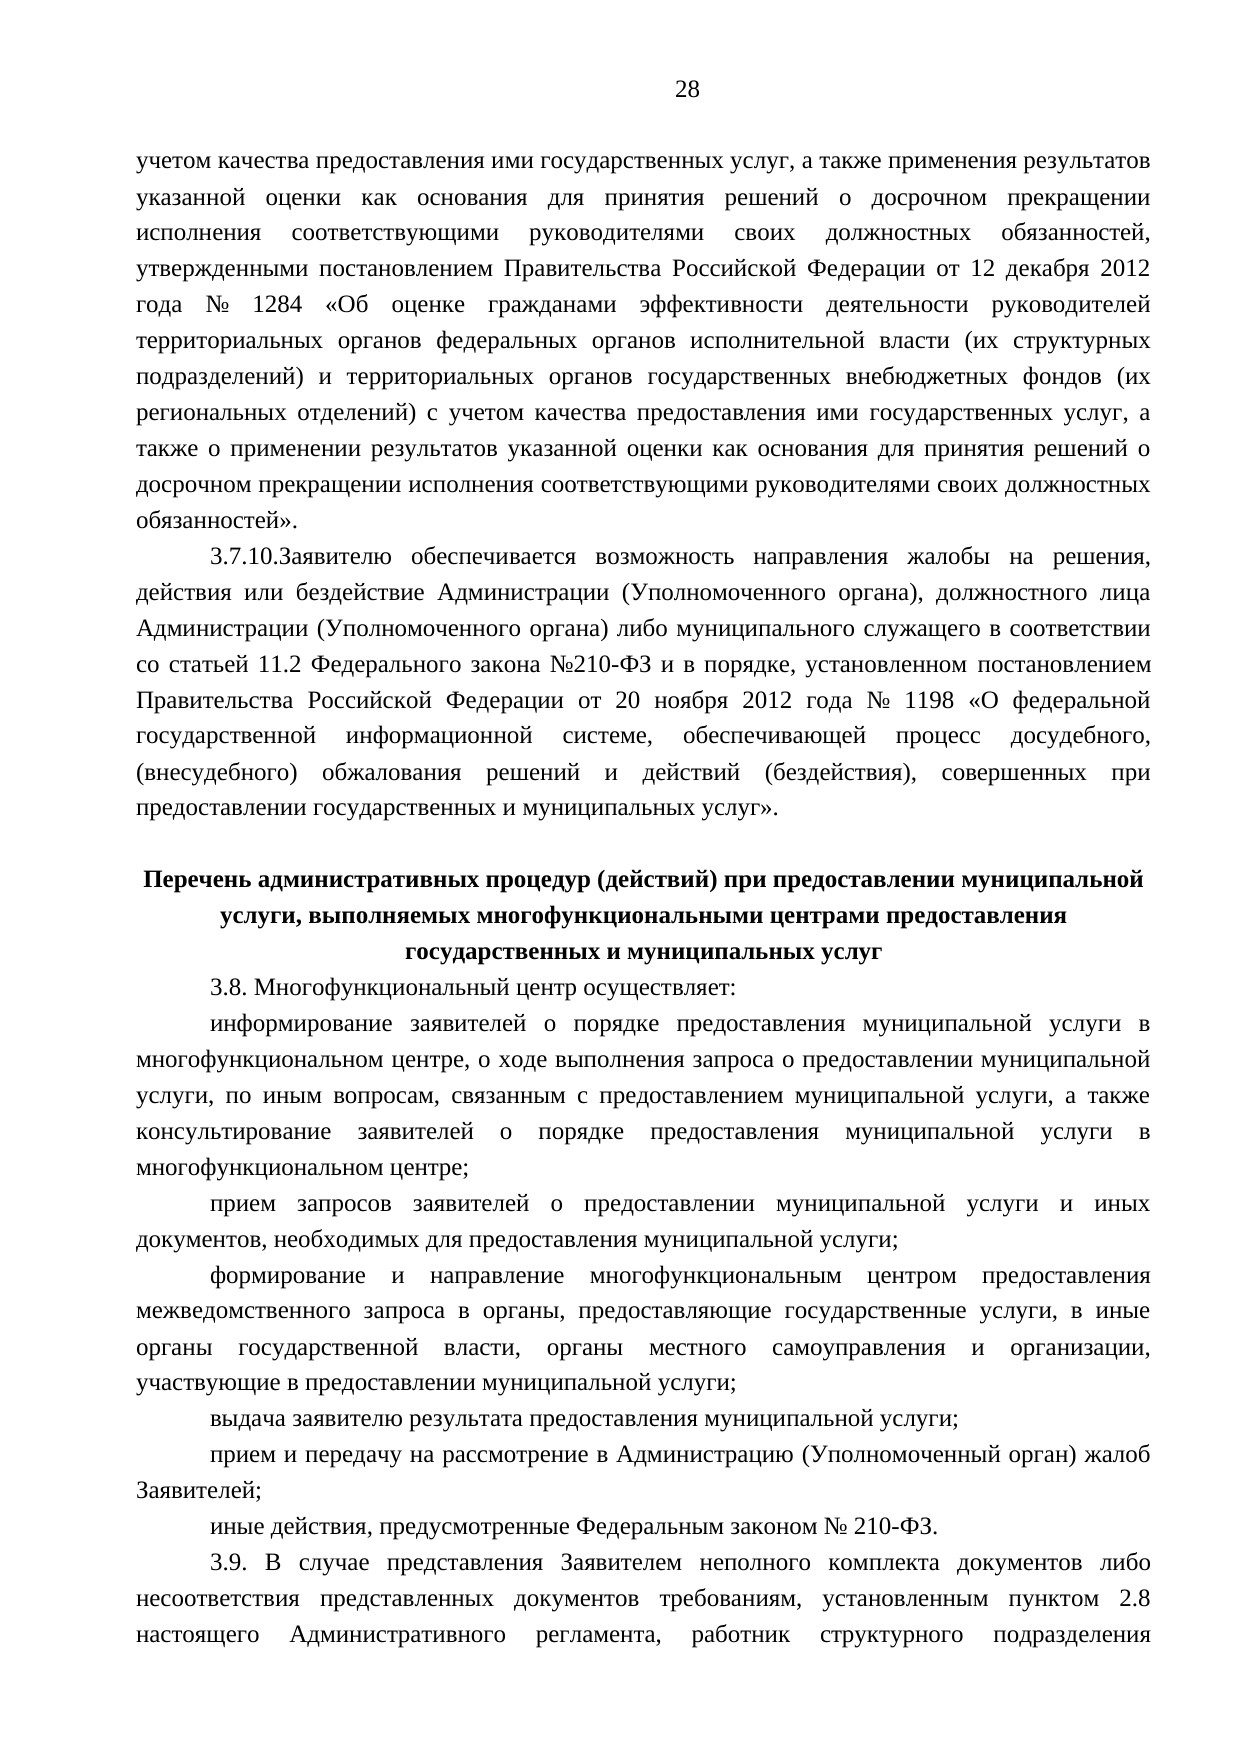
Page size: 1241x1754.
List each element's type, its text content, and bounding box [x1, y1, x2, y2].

text иные действия, предусмотренные Федеральным законом № 210-ФЗ. [136, 1511, 1152, 1540]
text Перечень административных процедур (действий) при предоставлении муниципальной услуги, выполняемых многофункциональными центрами предоставления государственных и муниципальных услуг [136, 864, 1152, 965]
text прием запросов заявителей о предоставлении муниципальной услуги и иных документов, необходимых для предоставления муниципальной услуги; [136, 1188, 1152, 1252]
text 3.8. Многофункциональный центр осуществляет: [136, 972, 1152, 1001]
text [136, 1547, 1152, 1648]
text прием и передачу на рассмотрение в Администрацию (Уполномоченный орган) жалоб Заявителей; [136, 1439, 1152, 1504]
text формирование и направление многофункциональным центром предоставления межведомственного запроса в органы, предоставляющие государственные услуги, в иные органы государственной власти, органы местного самоуправления и организации, участвующие в предоставлении муниципальной услуги; [136, 1260, 1152, 1396]
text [136, 146, 1152, 534]
text выдача заявителю результата предоставления муниципальной услуги; [136, 1403, 1152, 1432]
text 3.7.10.Заявителю обеспечивается возможность направления жалобы на решения, действия или бездействие Администрации (Уполномоченного органа), должностного лица Администрации (Уполномоченного органа) либо муниципального служащего в соответствии со статьей 11.2 Федерального закона №210-ФЗ и в порядке, установленном постановлением Правительства Российской Федерации от 20 ноября 2012 года № 1198 «О федеральной государственной информационной системе, обеспечивающей процесс досудебного, (внесудебного) обжалования решений и действий (бездействия), совершенных при предоставлении государственных и муниципальных услуг». [136, 541, 1152, 821]
text информирование заявителей о порядке предоставления муниципальной услуги в многофункциональном центре, о ходе выполнения запроса о предоставлении муниципальной услуги, по иным вопросам, связанным с предоставлением муниципальной услуги, а также консультирование заявителей о порядке предоставления муниципальной услуги в многофункциональном центре; [136, 1008, 1152, 1181]
